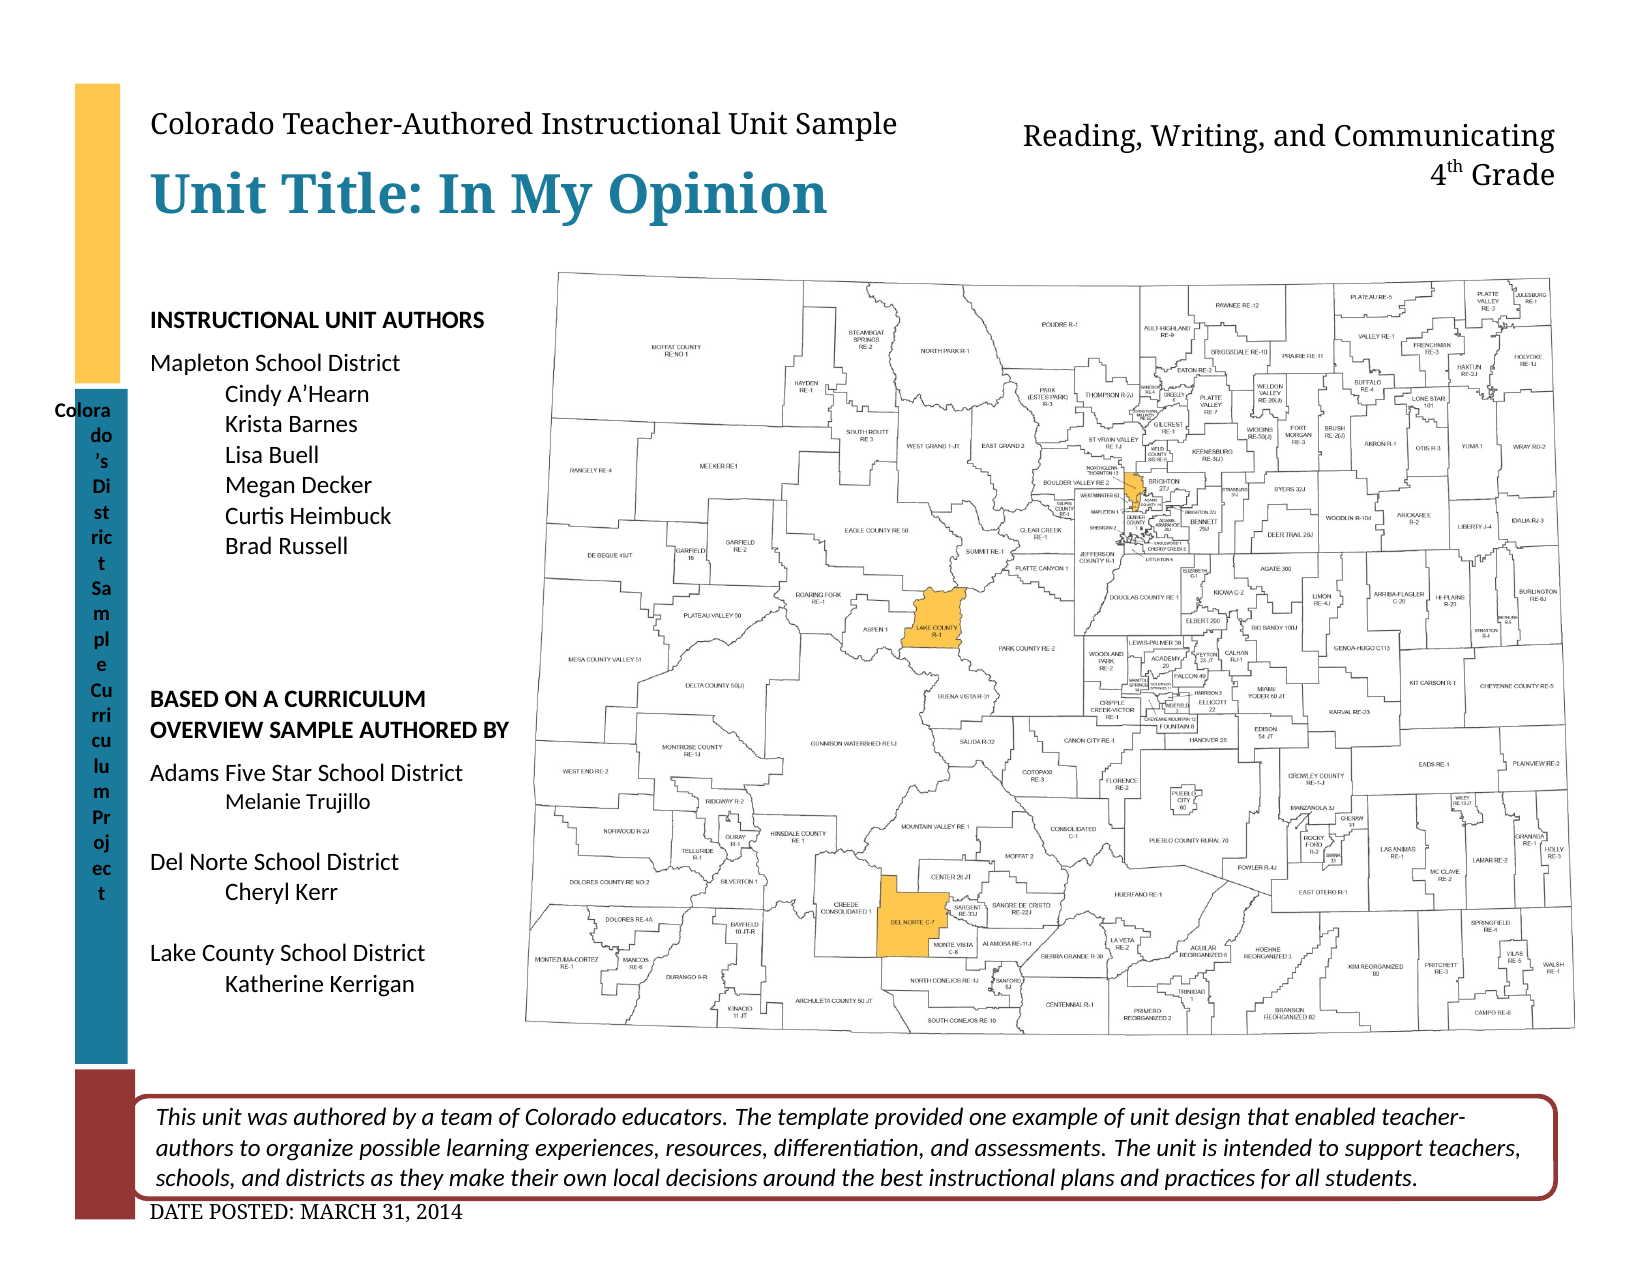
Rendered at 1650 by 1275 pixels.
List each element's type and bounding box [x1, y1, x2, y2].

picture [525, 267, 1575, 1036]
